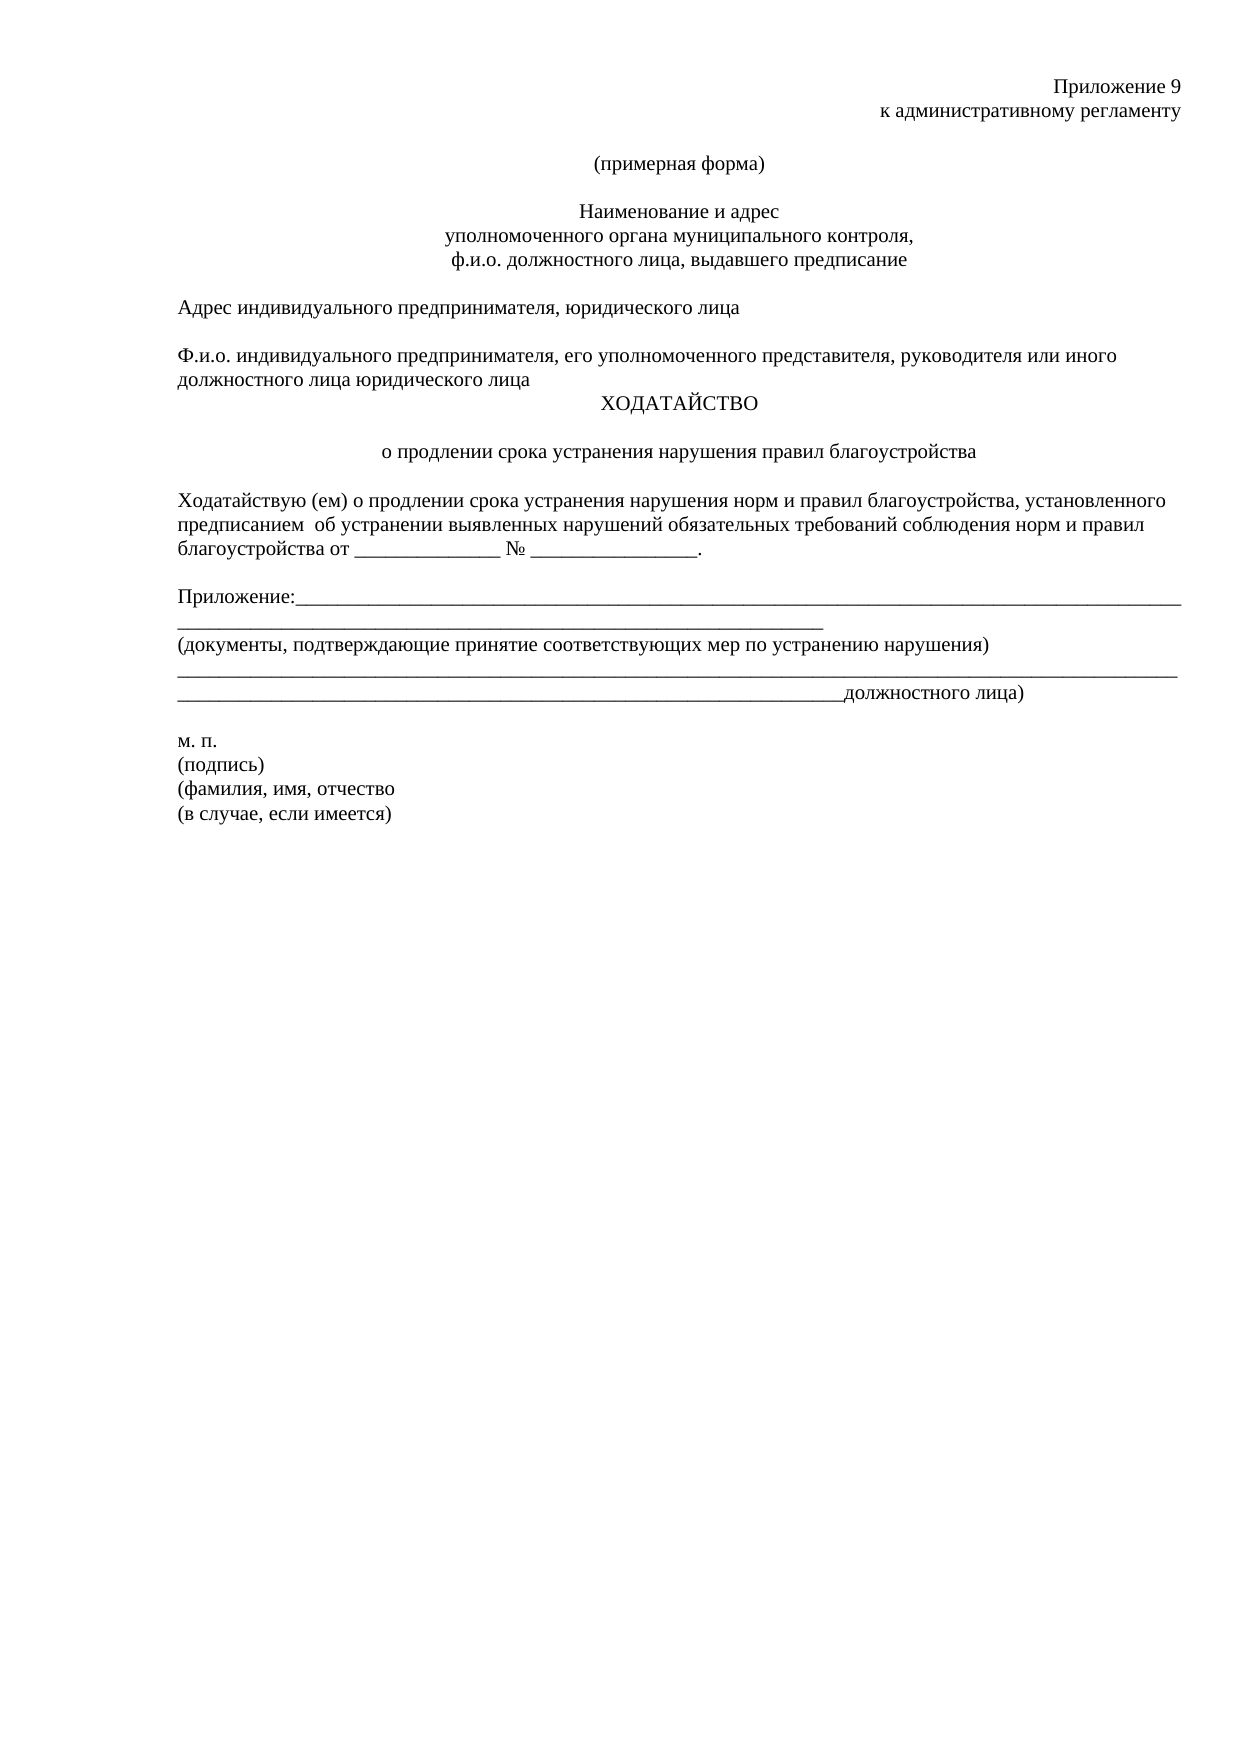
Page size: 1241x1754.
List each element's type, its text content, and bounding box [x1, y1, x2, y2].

text к административному регламенту [177, 98, 1181, 122]
text Наименование и адрес [177, 199, 1181, 223]
text Ходатайствую (ем) о продлении срока устранения нарушения норм и правил благоустройства, установленного предписанием об устранении выявленных нарушений обязательных требований соблюдения норм и правил благоустройства от ______________ № ________________. [177, 488, 1181, 560]
text Ф.и.о. индивидуального предпринимателя, его уполномоченного представителя, руководителя или иного должностного лица юридического лица [177, 343, 1181, 391]
text уполномоченного органа муниципального контроля, [177, 223, 1181, 247]
text ________________________________________________________________________________________________________________________________________________________________должностного лица) [177, 656, 1181, 704]
text м. п. [177, 728, 1181, 752]
text Приложение:___________________________________________________________________________________________________________________________________________________ [177, 584, 1181, 632]
text (примерная форма) [177, 151, 1181, 175]
text (подпись) [177, 752, 1181, 776]
text о продлении срока устранения нарушения правил благоустройства [177, 439, 1181, 463]
text Адрес индивидуального предпринимателя, юридического лица [177, 295, 1181, 319]
text ф.и.о. должностного лица, выдавшего предписание [177, 247, 1181, 271]
text (документы, подтверждающие принятие соответствующих мер по устранению нарушения) [177, 632, 1181, 656]
text (фамилия, имя, отчество [177, 776, 1181, 800]
text ХОДАТАЙСТВО [177, 391, 1181, 415]
text (в случае, если имеется) [177, 800, 1181, 824]
text Приложение 9 [177, 74, 1181, 98]
